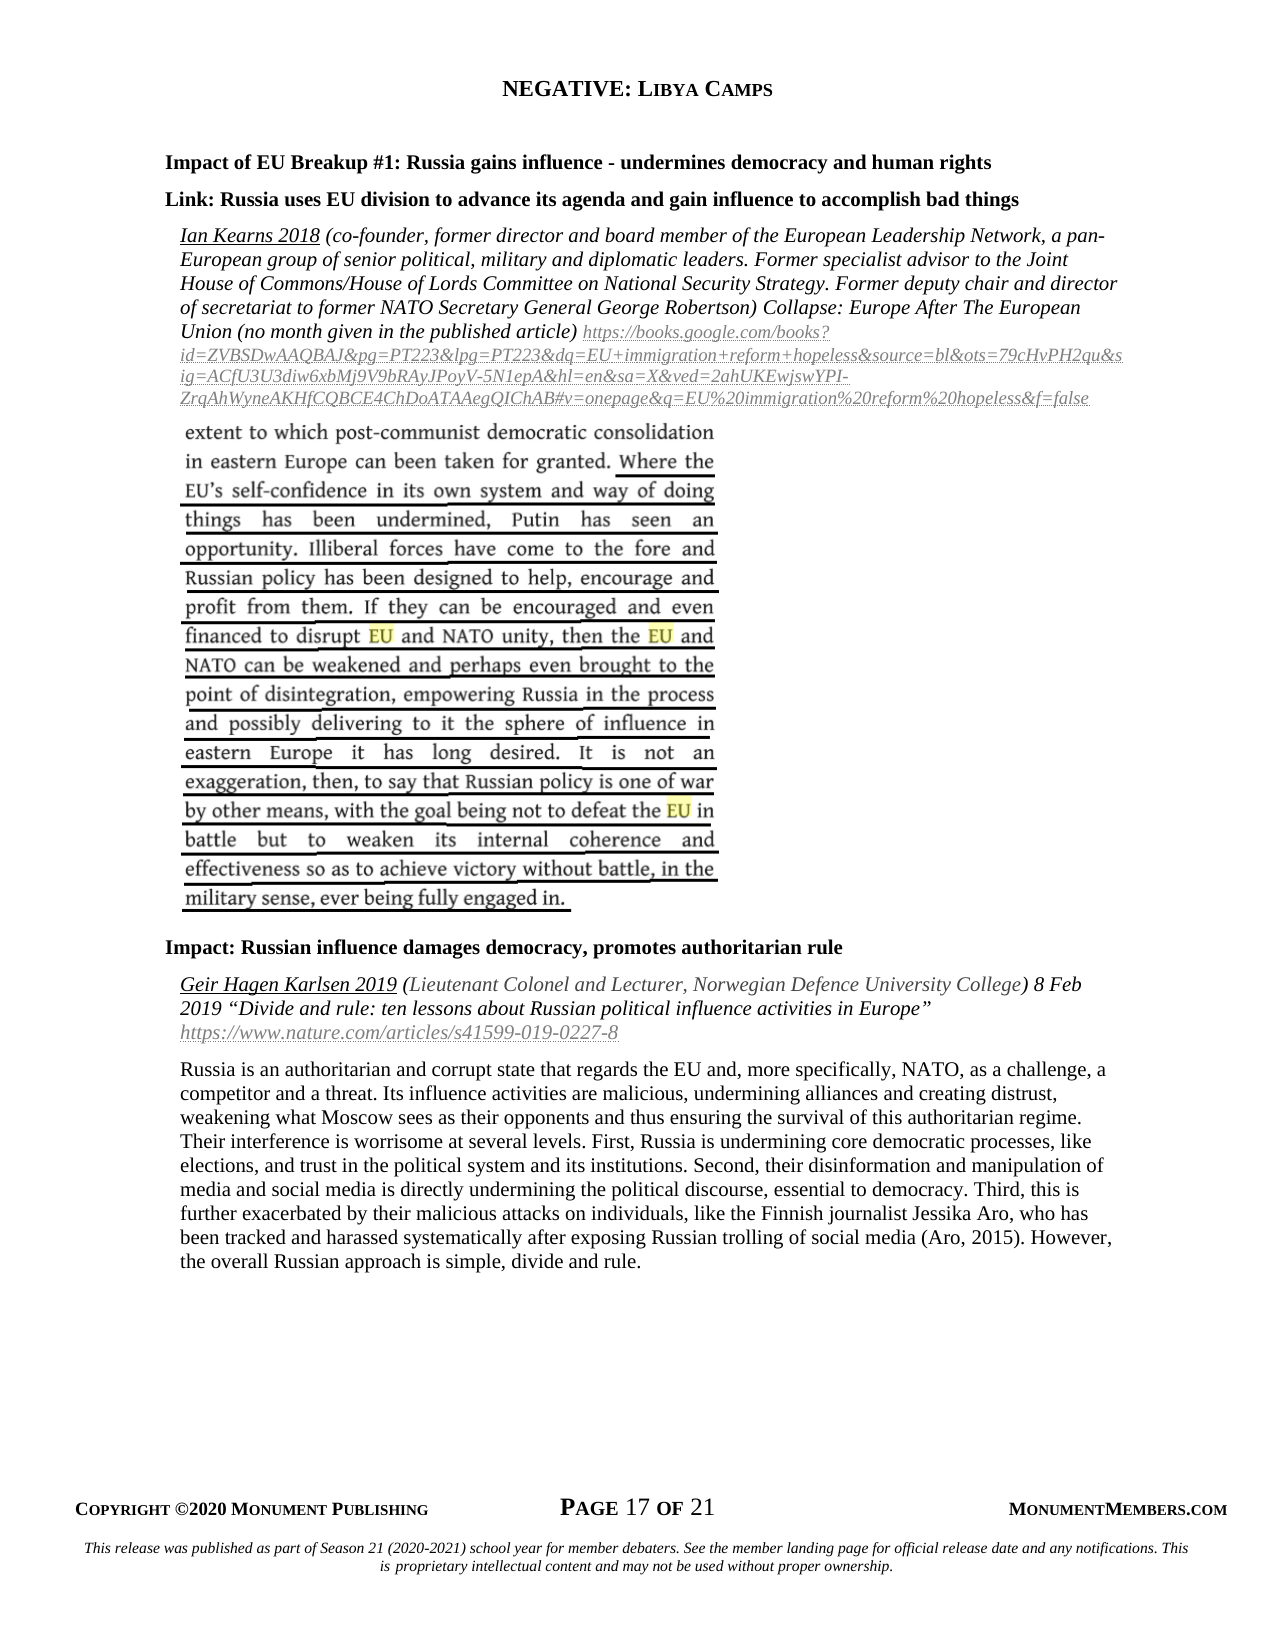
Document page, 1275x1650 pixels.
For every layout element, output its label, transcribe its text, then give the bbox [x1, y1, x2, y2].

text Impact: Russian influence damages democracy, promotes authoritarian rule [165, 935, 1125, 959]
text Impact of EU Breakup #1: Russia gains influence - undermines democracy and human rights [165, 150, 1125, 174]
picture [180, 420, 719, 915]
text Russia is an authoritarian and corrupt state that regards the EU and, more specifically, NATO, as a challenge, a competitor and a threat. Its influence activities are malicious, undermining alliances and creating distrust, weakening what Moscow sees as their opponents and thus ensuring the survival of this authoritarian regime. Their interference is worrisome at several levels. First, Russia is undermining core democratic processes, like elections, and trust in the political system and its institutions. Second, their disinformation and manipulation of media and social media is directly undermining the political discourse, essential to democracy. Third, this is further exacerbated by their malicious attacks on individuals, like the Finnish journalist Jessika Aro, who has been tracked and harassed systematically after exposing Russian trolling of social media (Aro, 2015). However, the overall Russian approach is simple, divide and rule. [180, 1057, 1125, 1273]
text Geir Hagen Karlsen 2019 (Lieutenant Colonel and Lecturer, Norwegian Defence University College) 8 Feb 2019 “Divide and rule: ten lessons about Russian political influence activities in Europe” https://www.nature.com/articles/s41599-019-0227-8 [180, 972, 1125, 1044]
text Link: Russia uses EU division to advance its agenda and gain influence to accomplish bad things [165, 187, 1125, 211]
text Ian Kearns 2018 (co-founder, former director and board member of the European Leadership Network, a pan-European group of senior political, military and diplomatic leaders. Former specialist advisor to the Joint House of Commons/House of Lords Committee on National Security Strategy. Former deputy chair and director of secretariat to former NATO Secretary General George Robertson) Collapse: Europe After The European Union (no month given in the published article) https://books.google.com/books?id=ZVBSDwAAQBAJ&pg=PT223&lpg=PT223&dq=EU+immigration+reform+hopeless&source=bl&ots=79cHvPH2qu&sig=ACfU3U3diw6xbMj9V9bRAyJPoyV-5N1epA&hl=en&sa=X&ved=2ahUKEwjswYPI-ZrqAhWyneAKHfCQBCE4ChDoATAAegQIChAB#v=onepage&q=EU%20immigration%20reform%20hopeless&f=false [180, 223, 1125, 408]
